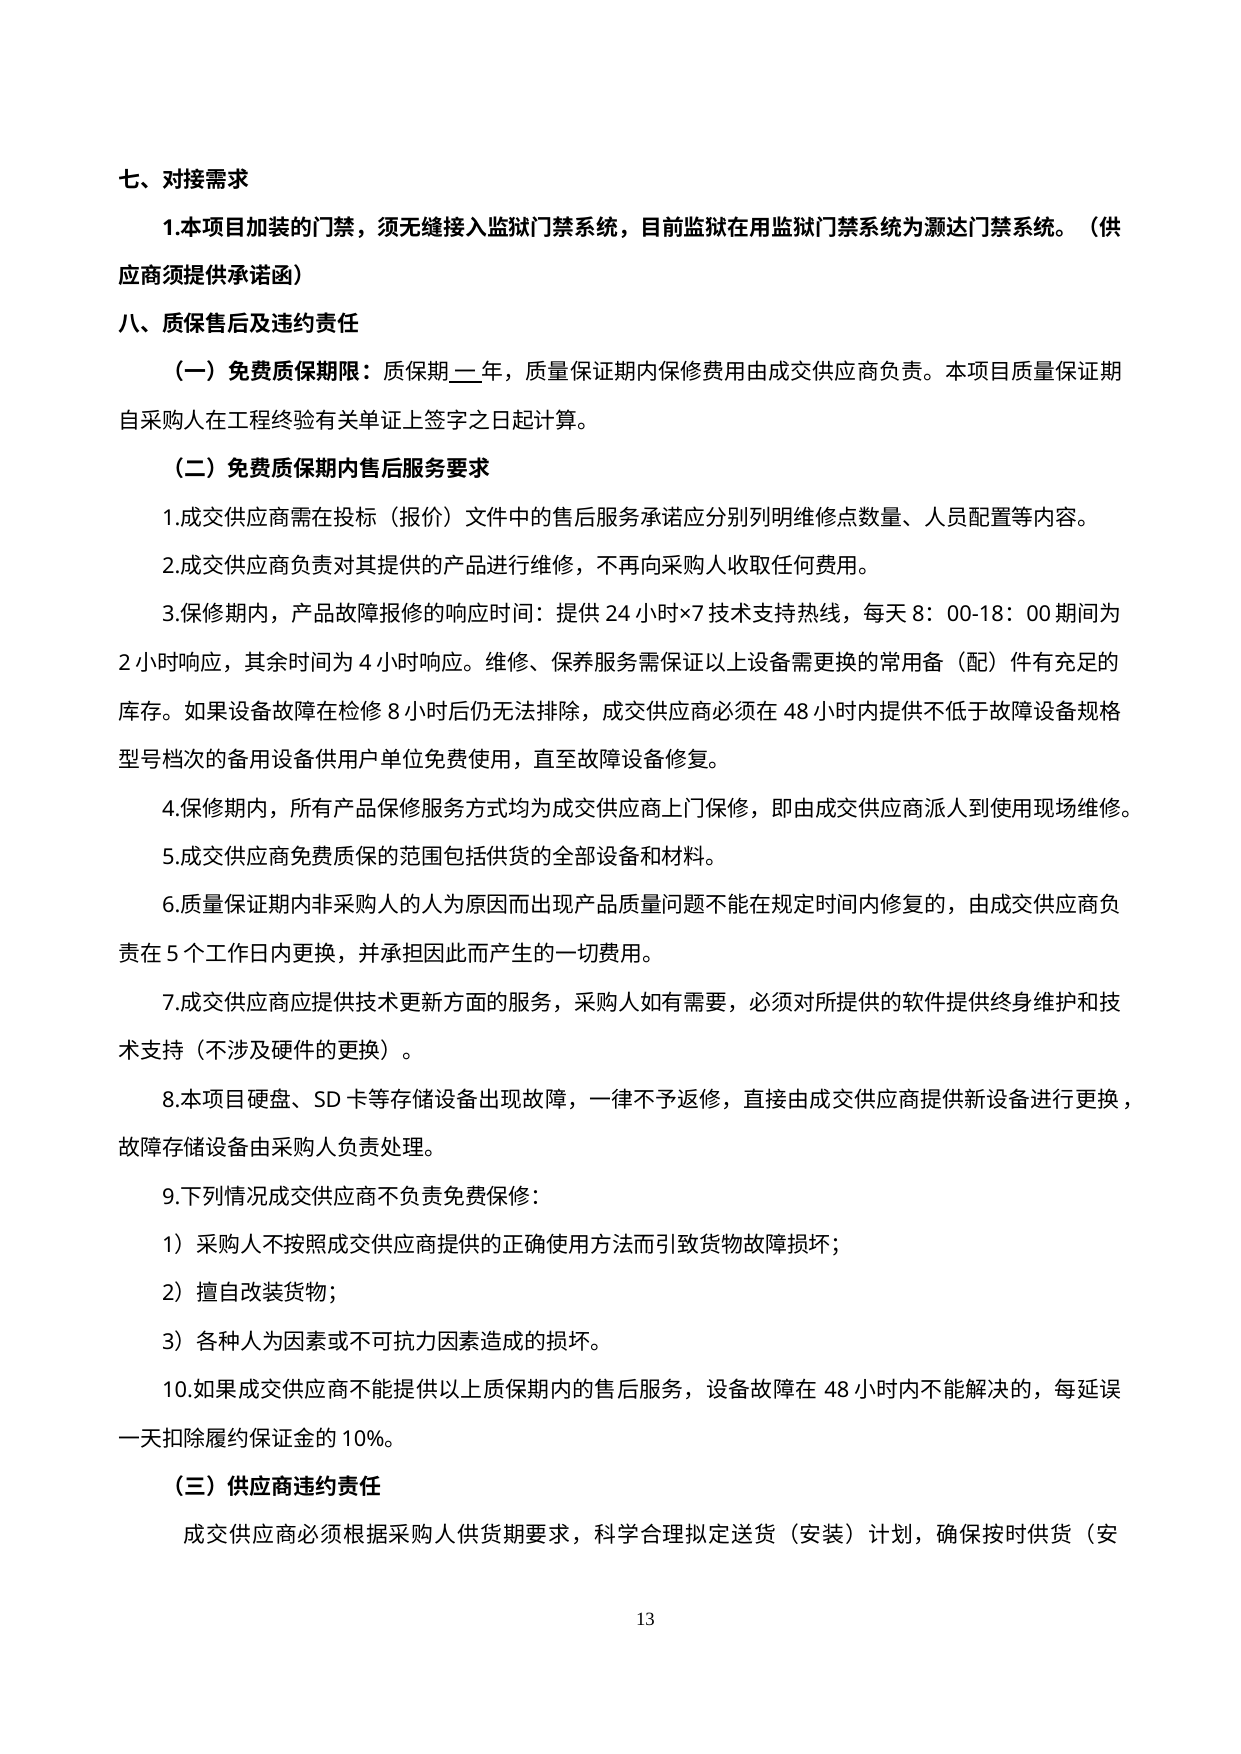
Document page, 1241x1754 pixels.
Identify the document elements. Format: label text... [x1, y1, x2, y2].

text 10.如果成交供应商不能提供以上质保期内的售后服务，设备故障在48小时内不能解决的，每延误一天扣除履约保证金的10%。 [118, 1372, 1122, 1453]
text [118, 1517, 1122, 1549]
text 1.成交供应商需在投标（报价）文件中的售后服务承诺应分别列明维修点数量、人员配置等内容。 [118, 499, 1122, 532]
text 1）采购人不按照成交供应商提供的正确使用方法而引致货物故障损坏； [118, 1227, 1122, 1259]
text 4.保修期内，所有产品保修服务方式均为成交供应商上门保修，即由成交供应商派人到使用现场维修。 [118, 790, 1122, 823]
text 5.成交供应商免费质保的范围包括供货的全部设备和材料。 [118, 839, 1122, 871]
list 对接需求 [74, 162, 1122, 194]
text 8.本项目硬盘、SD卡等存储设备出现故障，一律不予返修，直接由成交供应商提供新设备进行更换，故障存储设备由采购人负责处理。 [118, 1081, 1122, 1162]
text 3.保修期内，产品故障报修的响应时间：提供24小时×7技术支持热线，每天8：00-18：00期间为2小时响应，其余时间为4小时响应。维修、保养服务需保证以上设备需更换的常用备（配）件有充足的库存。如果设备故障在检修8小时后仍无法排除，成交供应商必须在48小时内提供不低于故障设备规格型号档次的备用设备供用户单位免费使用，直至故障设备修复。 [118, 596, 1122, 774]
text （二）免费质保期内售后服务要求 [118, 451, 1122, 483]
text （一）免费质保期限：质保期 一 年，质量保证期内保修费用由成交供应商负责。本项目质量保证期自采购人在工程终验有关单证上签字之日起计算。 [118, 354, 1122, 435]
text （三）供应商违约责任 [118, 1469, 1122, 1501]
text 3）各种人为因素或不可抗力因素造成的损坏。 [118, 1323, 1122, 1356]
text 7.成交供应商应提供技术更新方面的服务，采购人如有需要，必须对所提供的软件提供终身维护和技术支持（不涉及硬件的更换）。 [118, 984, 1122, 1065]
text 2.成交供应商负责对其提供的产品进行维修，不再向采购人收取任何费用。 [118, 547, 1122, 580]
text 1.本项目加装的门禁，须无缝接入监狱门禁系统，目前监狱在用监狱门禁系统为灏达门禁系统。（供应商须提供承诺函） [118, 210, 1122, 289]
text 9.下列情况成交供应商不负责免费保修： [118, 1178, 1122, 1211]
text 2）擅自改装货物； [118, 1275, 1122, 1307]
list 质保售后及违约责任 [74, 305, 1122, 338]
text 6.质量保证期内非采购人的人为原因而出现产品质量问题不能在规定时间内修复的，由成交供应商负责在5个工作日内更换，并承担因此而产生的一切费用。 [118, 887, 1122, 968]
